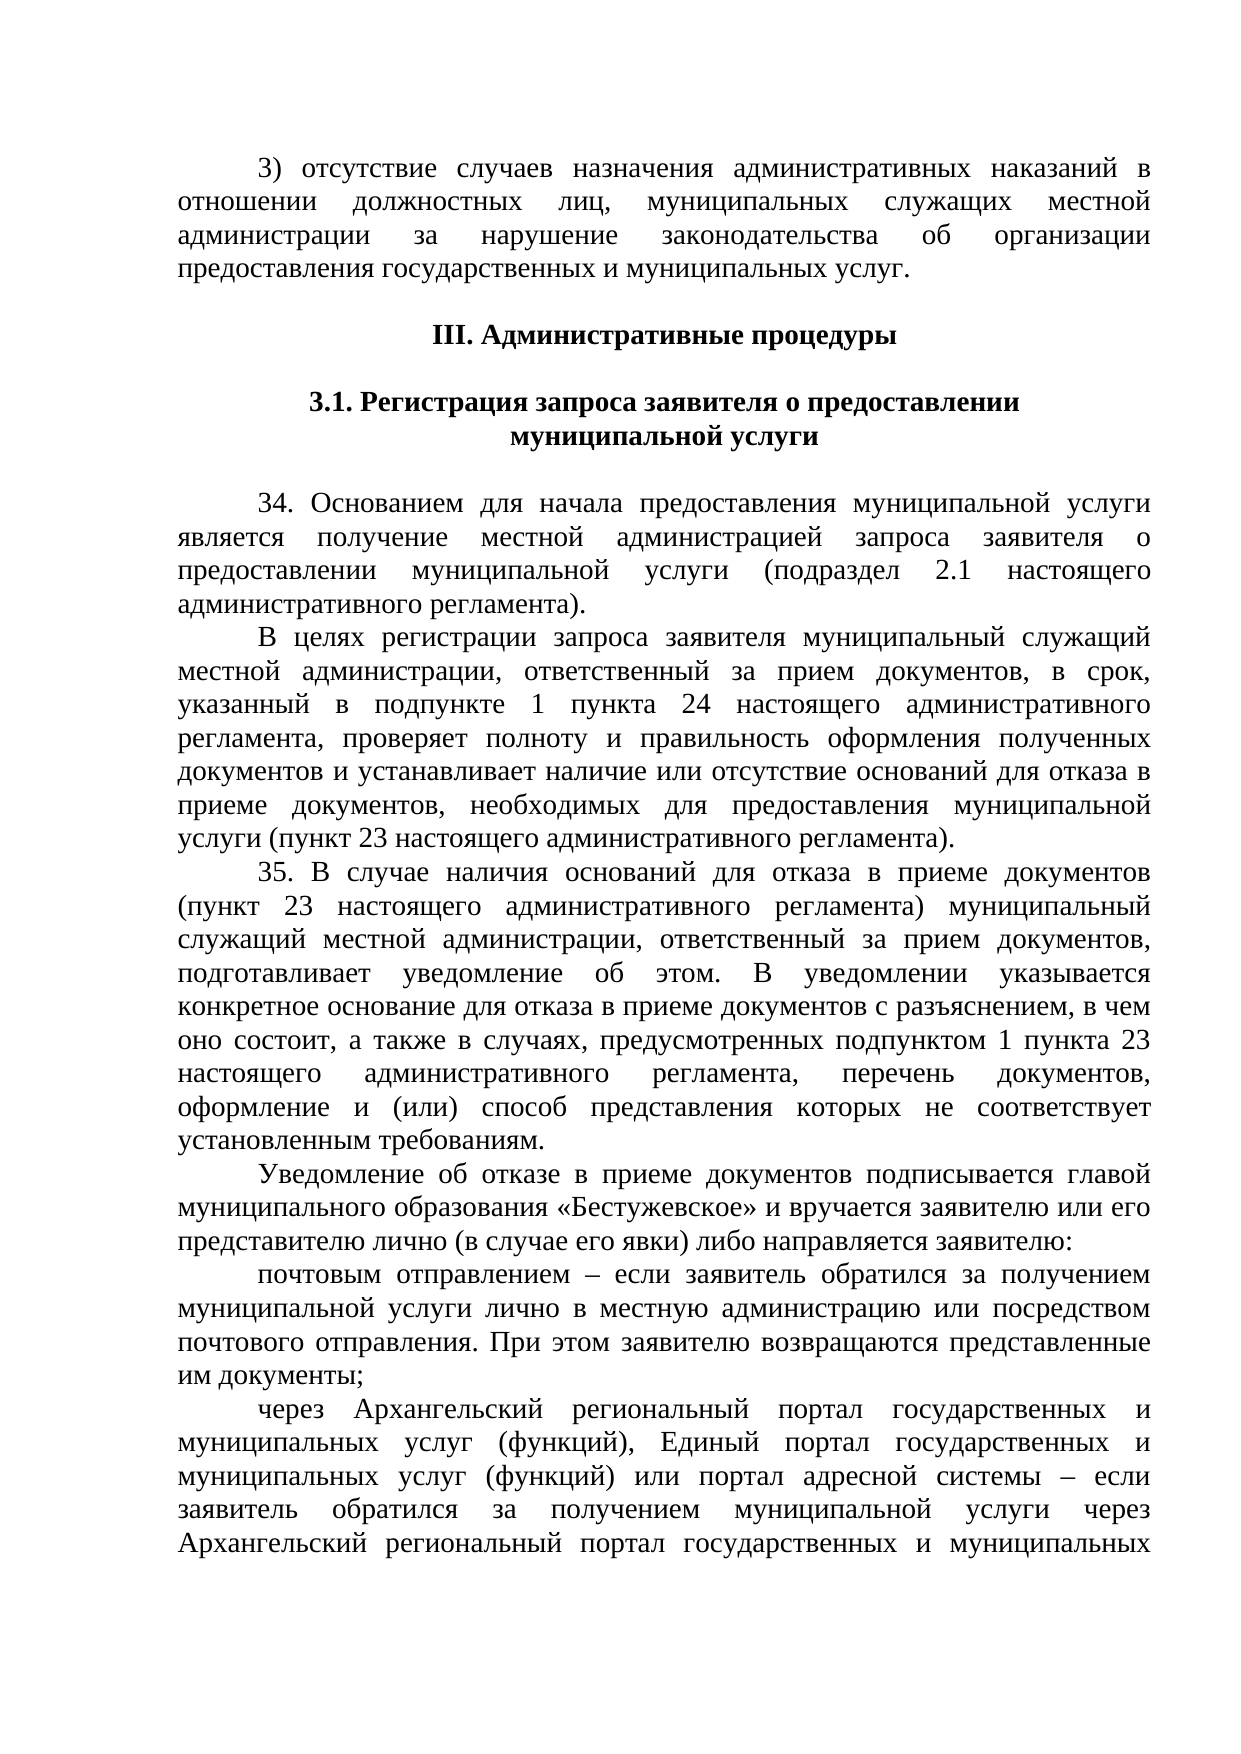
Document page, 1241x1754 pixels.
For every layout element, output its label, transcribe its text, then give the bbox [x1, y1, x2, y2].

text 34. Основанием для начала предоставления муниципальной услуги является получение местной администрацией запроса заявителя о предоставлении муниципальной услуги (подраздел 2.1 настоящего административного регламента). [177, 485, 1152, 619]
text 35. В случае наличия оснований для отказа в приеме документов (пункт 23 настоящего административного регламента) муниципальный служащий местной администрации, ответственный за прием документов, подготавливает уведомление об этом. В уведомлении указывается конкретное основание для отказа в приеме документов с разъяснением, в чем оно состоит, а также в случаях, предусмотренных подпунктом 1 пункта 23 настоящего административного регламента, перечень документов, оформление и (или) способ представления которых не соответствует установленным требованиям. [177, 854, 1152, 1156]
text 3) отсутствие случаев назначения административных наказаний в отношении должностных лиц, муниципальных служащих местной администрации за нарушение законодательства об организации предоставления государственных и муниципальных услуг. [177, 150, 1152, 284]
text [177, 1391, 1152, 1558]
text В целях регистрации запроса заявителя муниципальный служащий местной администрации, ответственный за прием документов, в срок, указанный в подпункте 1 пункта 24 настоящего административного регламента, проверяет полноту и правильность оформления полученных документов и устанавливает наличие или отсутствие оснований для отказа в приеме документов, необходимых для предоставления муниципальной услуги (пункт 23 настоящего административного регламента). [177, 619, 1152, 854]
text 3.1. Регистрация запроса заявителя о предоставлении [177, 384, 1152, 418]
text III. Административные процедуры [177, 317, 1152, 351]
text Уведомление об отказе в приеме документов подписывается главой муниципального образования «Бестужевское» и вручается заявителю или его представителю лично (в случае его явки) либо направляется заявителю: [177, 1156, 1152, 1257]
text муниципальной услуги [177, 418, 1152, 452]
text почтовым отправлением – если заявитель обратился за получением муниципальной услуги лично в местную администрацию или посредством почтового отправления. При этом заявителю возвращаются представленные им документы; [177, 1257, 1152, 1391]
